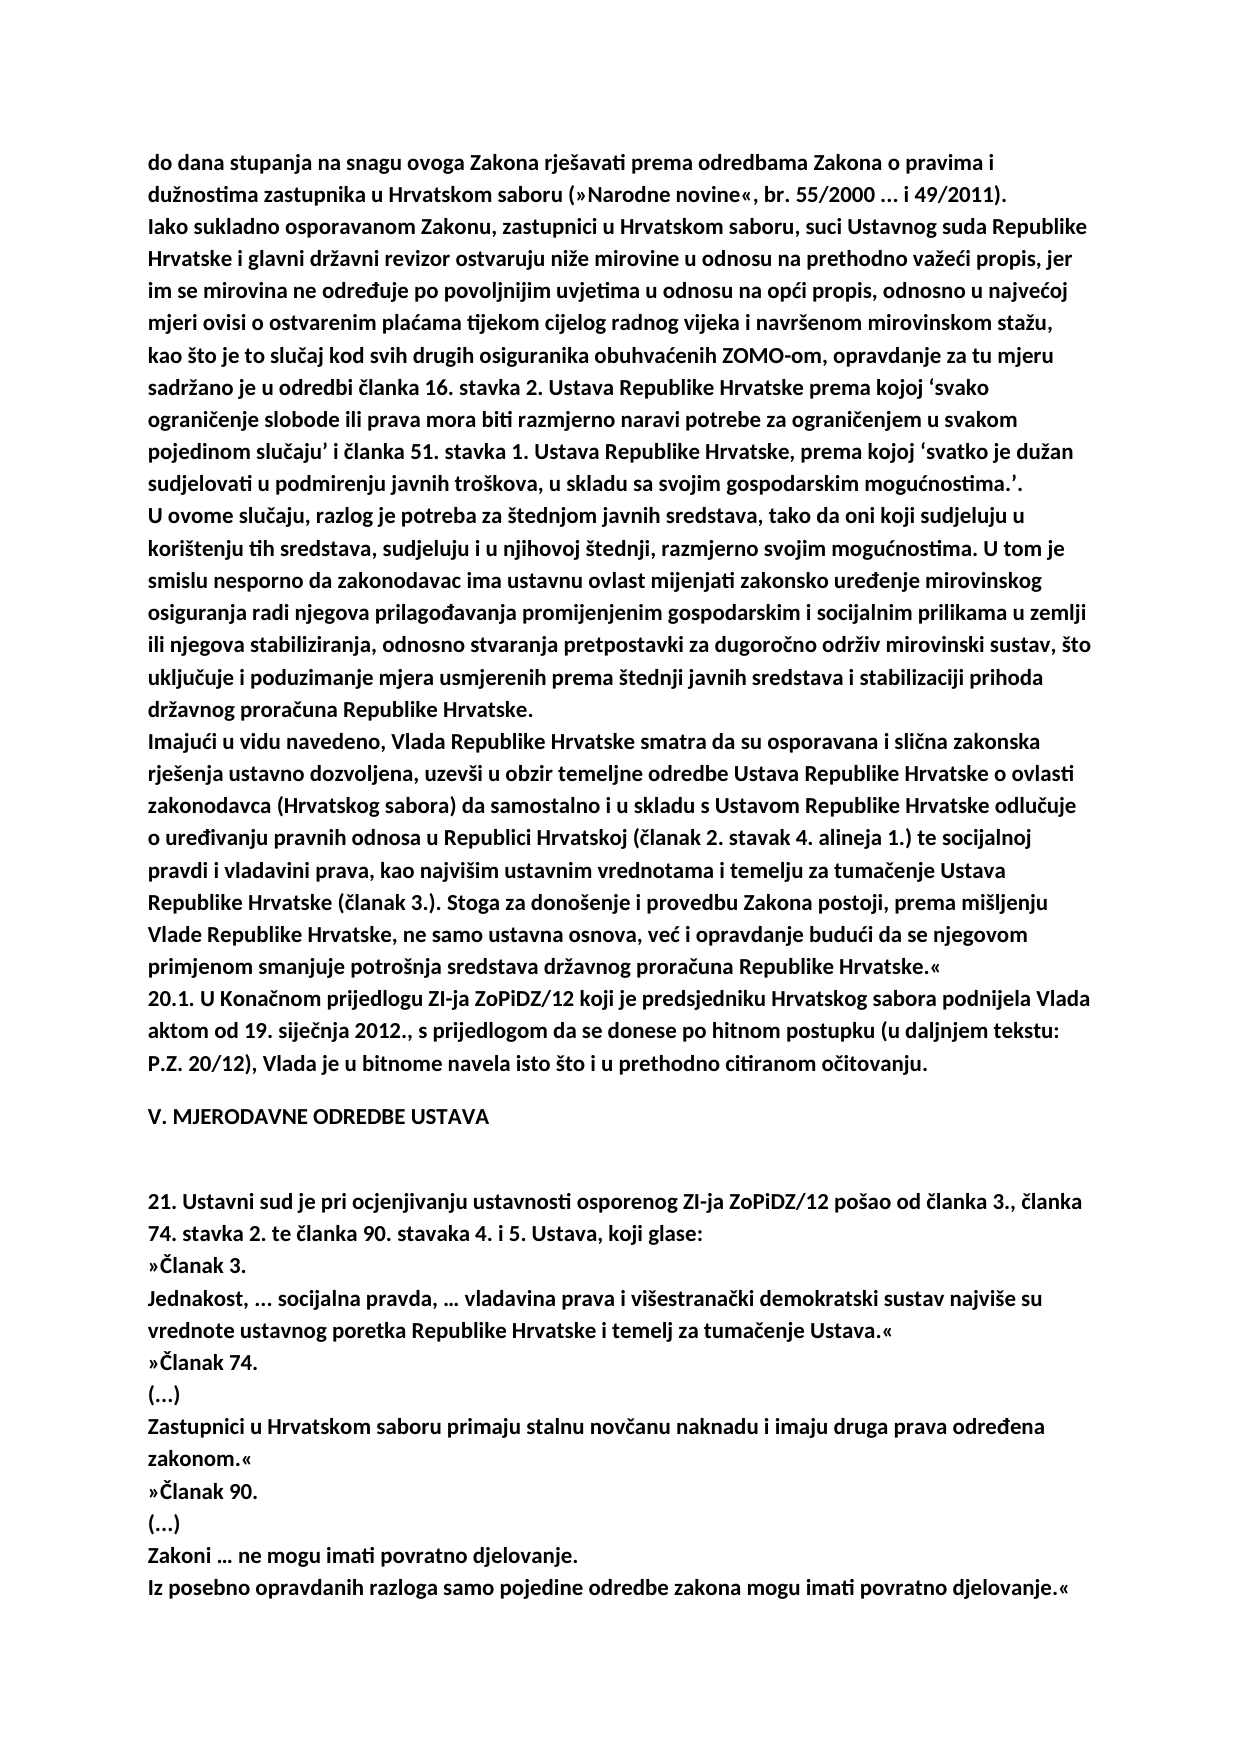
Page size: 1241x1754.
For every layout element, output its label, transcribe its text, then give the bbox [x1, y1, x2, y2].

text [148, 148, 1093, 1077]
text 21. Ustavni sud je pri ocjenjivanju ustavnosti osporenog ZI-ja ZoPiDZ/12 pošao od članka 3., članka 74. stavka 2. te članka 90. stavaka 4. i 5. Ustava, koji glase: »Članak 3. Jednakost, ... socijalna pravda, … vladavina prava i višestranački demokratski sustav najviše su vrednote ustavnog poretka Republike Hrvatske i temelj za tumačenje Ustava.« »Članak 74. (...) Zastupnici u Hrvatskom saboru primaju stalnu novčanu naknadu i imaju druga prava određena zakonom.« »Članak 90. (...) Zakoni … ne mogu imati povratno djelovanje. Iz posebno opravdanih razloga samo pojedine odredbe zakona mogu imati povratno djelovanje.« [148, 1155, 1093, 1601]
text V. MJERODAVNE ODREDBE USTAVA [148, 1102, 1093, 1130]
